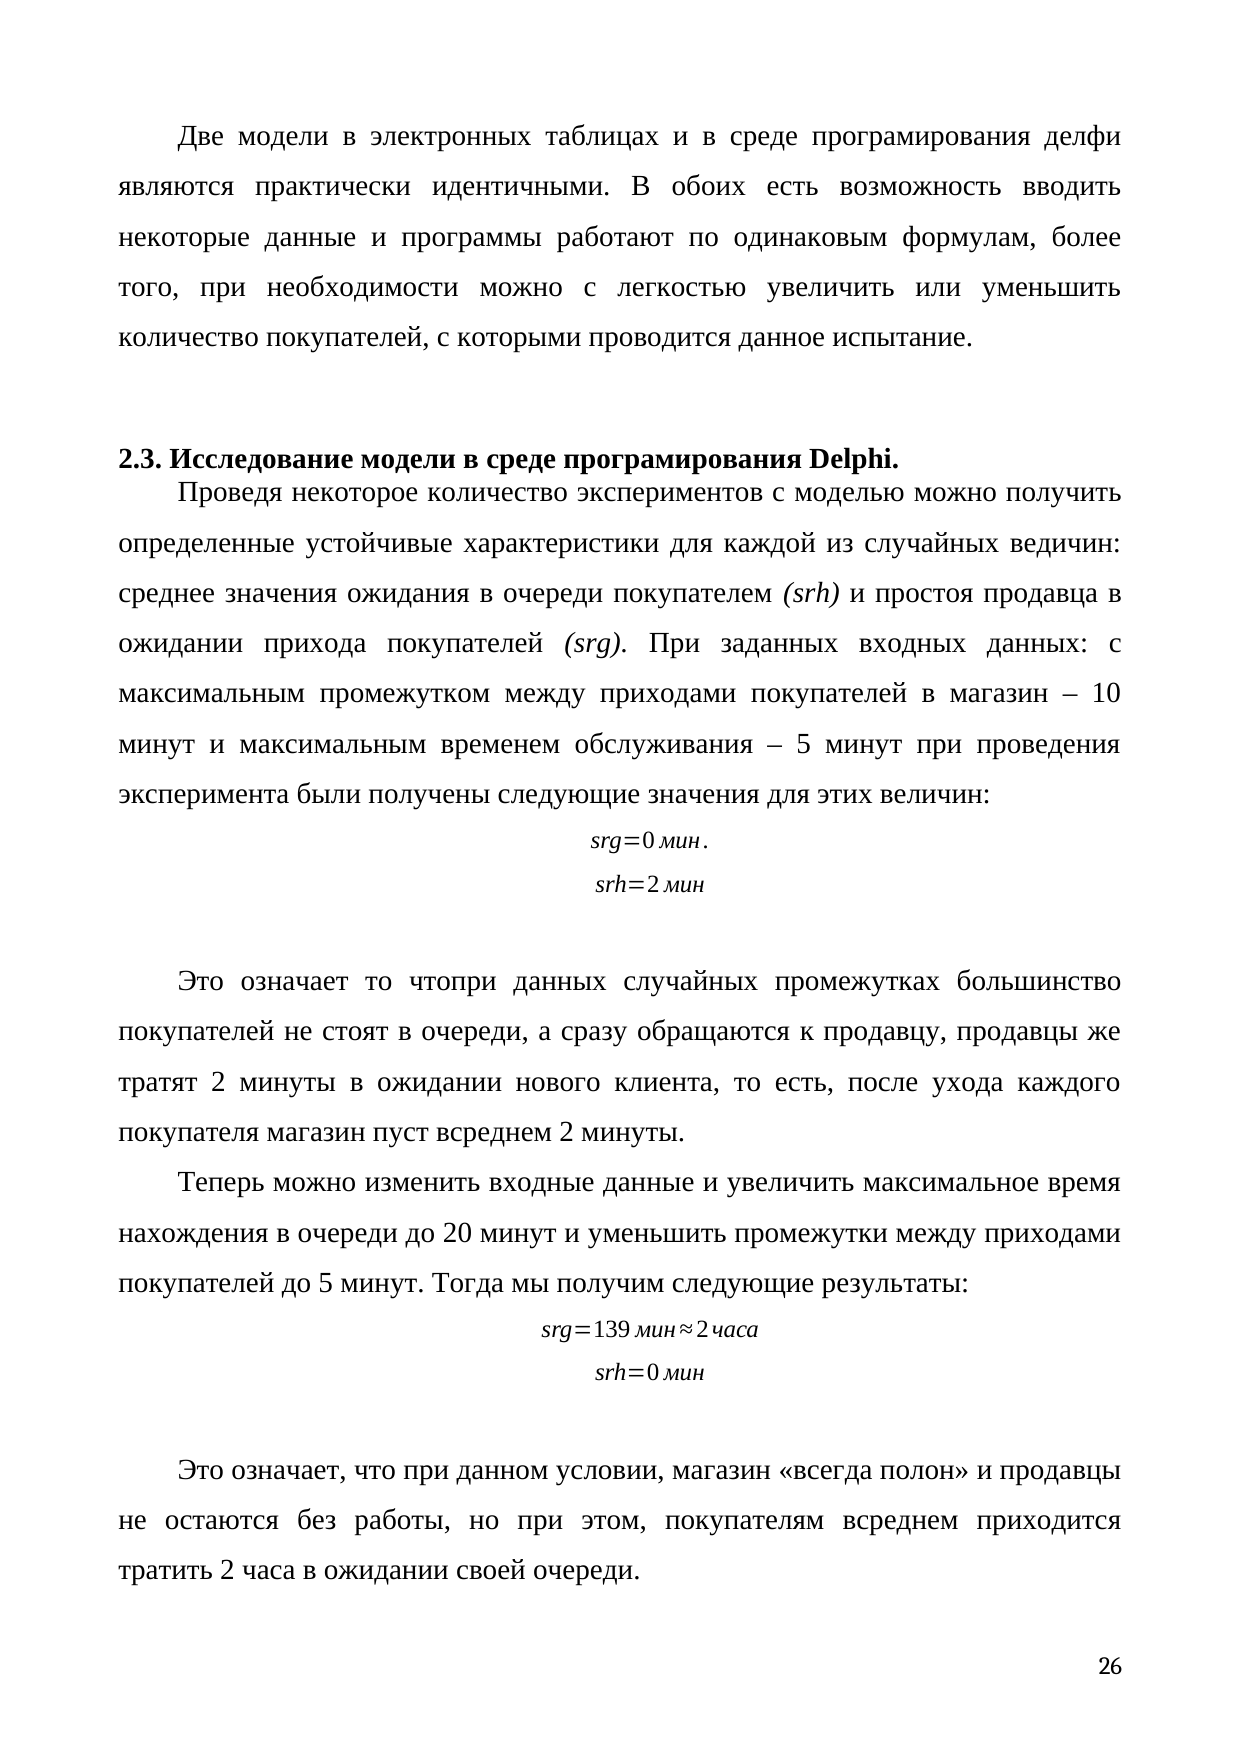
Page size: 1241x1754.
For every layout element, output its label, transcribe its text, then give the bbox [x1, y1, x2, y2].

text Две модели в электронных таблицах и в среде програмирования делфи являются практически идентичными. В обоих есть возможность вводить некоторые данные и программы работают по одинаковым формулам, более того, при необходимости можно с легкостью увеличить или уменьшить количество покупателей, с которыми проводится данное испытание. [118, 118, 1122, 353]
text Теперь можно изменить входные данные и увеличить максимальное время нахождения в очереди до 20 минут и уменьшить промежутки между приходами покупателей до 5 минут. Тогда мы получим следующие результаты: [118, 1164, 1122, 1298]
text Проведя некоторое количество экспериментов с моделью можно получить определенные устойчивые характеристики для каждой из случайных ведичин: среднее значения ожидания в очереди покупателем (srh) и простоя продавца в ожидании прихода покупателей (srg). При заданных входных данных: с максимальным промежутком между приходами покупателей в магазин – 10 минут и максимальным временем обслуживания – 5 минут при проведения эксперимента были получены следующие значения для этих величин: [118, 474, 1122, 810]
subtitle 2.3. Исследование модели в среде програмирования Delphi. [118, 441, 1122, 474]
text Это означает, что при данном условии, магазин «всегда полон» и продавцы не остаются без работы, но при этом, покупателям всреднем приходится тратить 2 часа в ожидании своей очереди. [118, 1452, 1122, 1586]
text Это означает то чтопри данных случайных промежутках большинство покупателей не стоят в очереди, а сразу обращаются к продавцу, продавцы же тратят 2 минуты в ожидании нового клиента, то есть, после ухода каждого покупателя магазин пуст всреднем 2 минуты. [118, 963, 1122, 1148]
